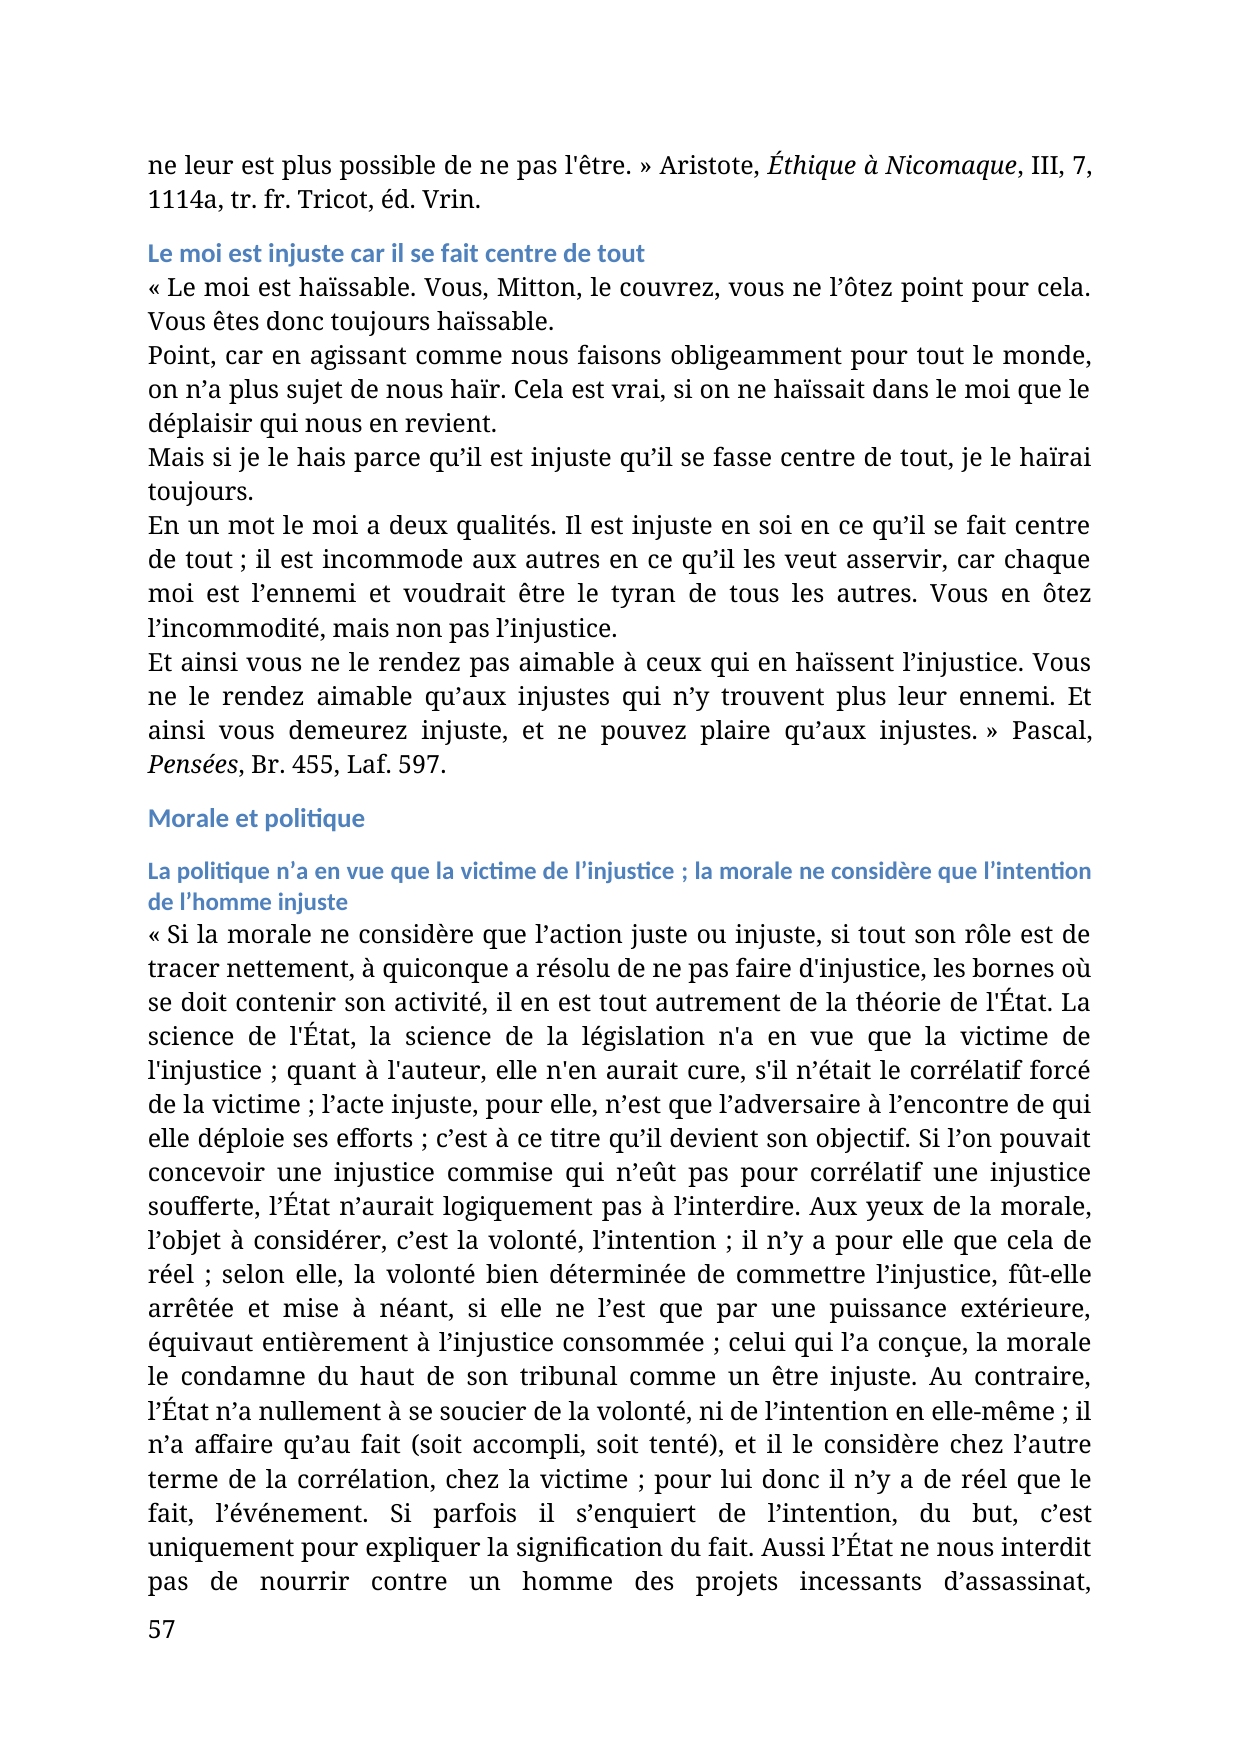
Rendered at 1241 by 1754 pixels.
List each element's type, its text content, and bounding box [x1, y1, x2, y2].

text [148, 148, 1093, 216]
subtitle Morale et politique [148, 801, 1093, 834]
text Et ainsi vous ne le rendez pas aimable à ceux qui en haïssent l’injustice. Vous ne le rendez aimable qu’aux injustes qui n’y trouvent plus leur ennemi. Et ainsi vous demeurez injuste, et ne pouvez plaire qu’aux injustes. » Pascal, Pensées, Br. 455, Laf. 597. [148, 644, 1093, 781]
text Mais si je le hais parce qu’il est injuste qu’il se fasse centre de tout, je le haïrai toujours. [148, 440, 1093, 508]
subtitle La politique n’a en vue que la victime de l’injustice ; la morale ne considère que l’intention de l’homme injuste [148, 855, 1093, 916]
text Point, car en agissant comme nous faisons obligeamment pour tout le monde, on n’a plus sujet de nous haïr. Cela est vrai, si on ne haïssait dans le moi que le déplaisir qui nous en revient. [148, 338, 1093, 440]
text « Le moi est haïssable. Vous, Mitton, le couvrez, vous ne l’ôtez point pour cela. Vous êtes donc toujours haïssable. [148, 269, 1093, 338]
subtitle Le moi est injuste car il se fait centre de tout [148, 237, 1093, 269]
text En un mot le moi a deux qualités. Il est injuste en soi en ce qu’il se fait centre de tout ; il est incommode aux autres en ce qu’il les veut asservir, car chaque moi est l’ennemi et voudrait être le tyran de tous les autres. Vous en ôtez l’incommodité, mais non pas l’injustice. [148, 508, 1093, 644]
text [148, 916, 1093, 1597]
